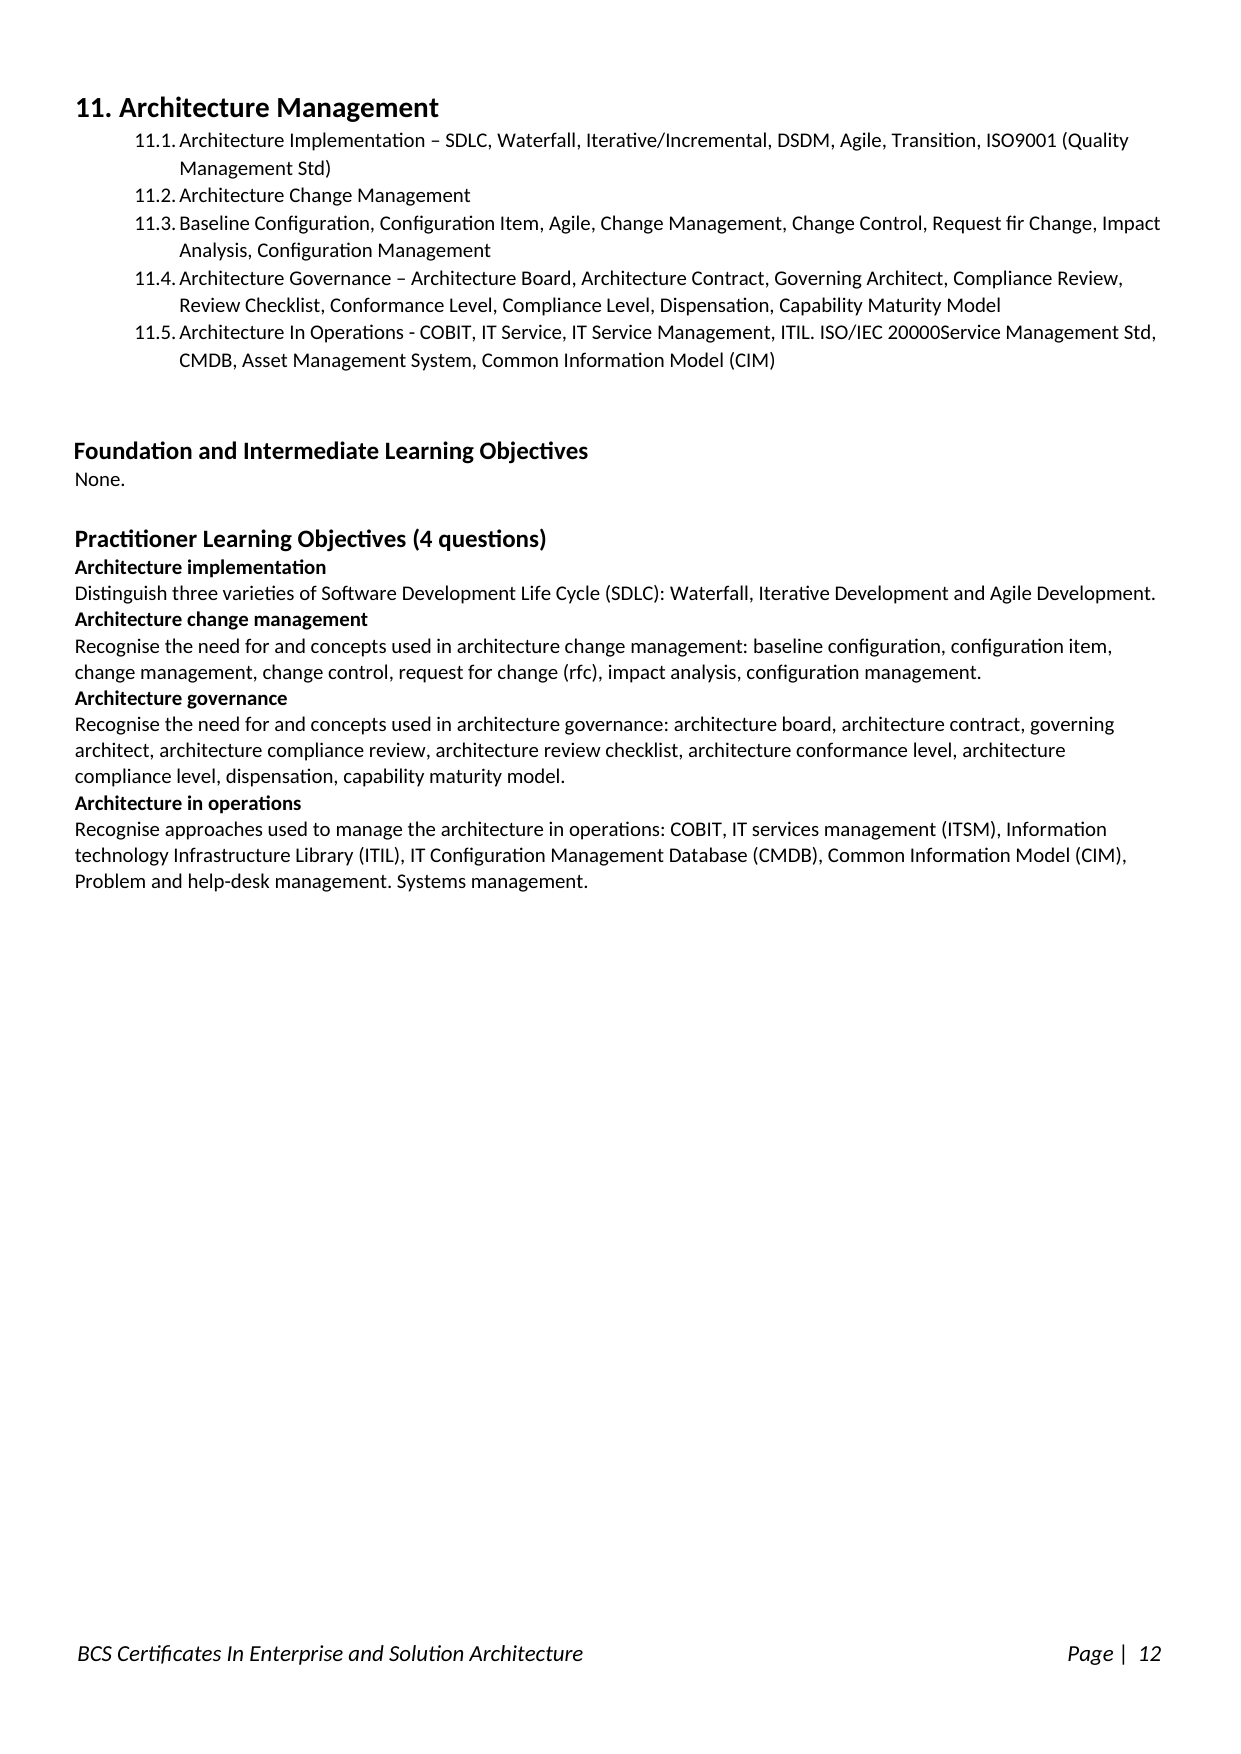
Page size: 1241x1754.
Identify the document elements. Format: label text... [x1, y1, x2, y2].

list Architecture Implementation – SDLC, Waterfall, Iterative/Incremental, DSDM, Agile, Transition, ISO9001 (Quality Management Std) [134, 128, 1165, 181]
list Architecture Governance – Architecture Board, Architecture Contract, Governing Architect, Compliance Review, Review Checklist, Conformance Level, Compliance Level, Dispensation, Capability Maturity Model [134, 265, 1165, 317]
list Architecture Management [75, 89, 1165, 125]
list Architecture In Operations - COBIT, IT Service, IT Service Management, ITIL. ISO/IEC 20000Service Management Std, CMDB, Asset Management System, Common Information Model (CIM) [134, 319, 1165, 372]
text Practitioner Learning Objectives (4 questions) Architecture implementation Distinguish three varieties of Software Development Life Cycle (SDLC): Waterfall, Iterative Development and Agile Development. Architecture change management Recognise the need for and concepts used in architecture change management: baseline configuration, configuration item, change management, change control, request for change (rfc), impact analysis, configuration management. Architecture governance Recognise the need for and concepts used in architecture governance: architecture board, architecture contract, governing architect, architecture compliance review, architecture review checklist, architecture conformance level, architecture compliance level, dispensation, capability maturity model. Architecture in operations Recognise approaches used to manage the architecture in operations: COBIT, IT services management (ITSM), Information technology Infrastructure Library (ITIL), IT Configuration Management Database (CMDB), Common Information Model (CIM), Problem and help-desk management. Systems management. [74, 523, 1165, 893]
subtitle Foundation and Intermediate Learning Objectives None. [73, 435, 1165, 492]
list Architecture Change Management [134, 182, 1165, 208]
list Baseline Configuration, Configuration Item, Agile, Change Management, Change Control, Request fir Change, Impact Analysis, Configuration Management [134, 210, 1165, 263]
